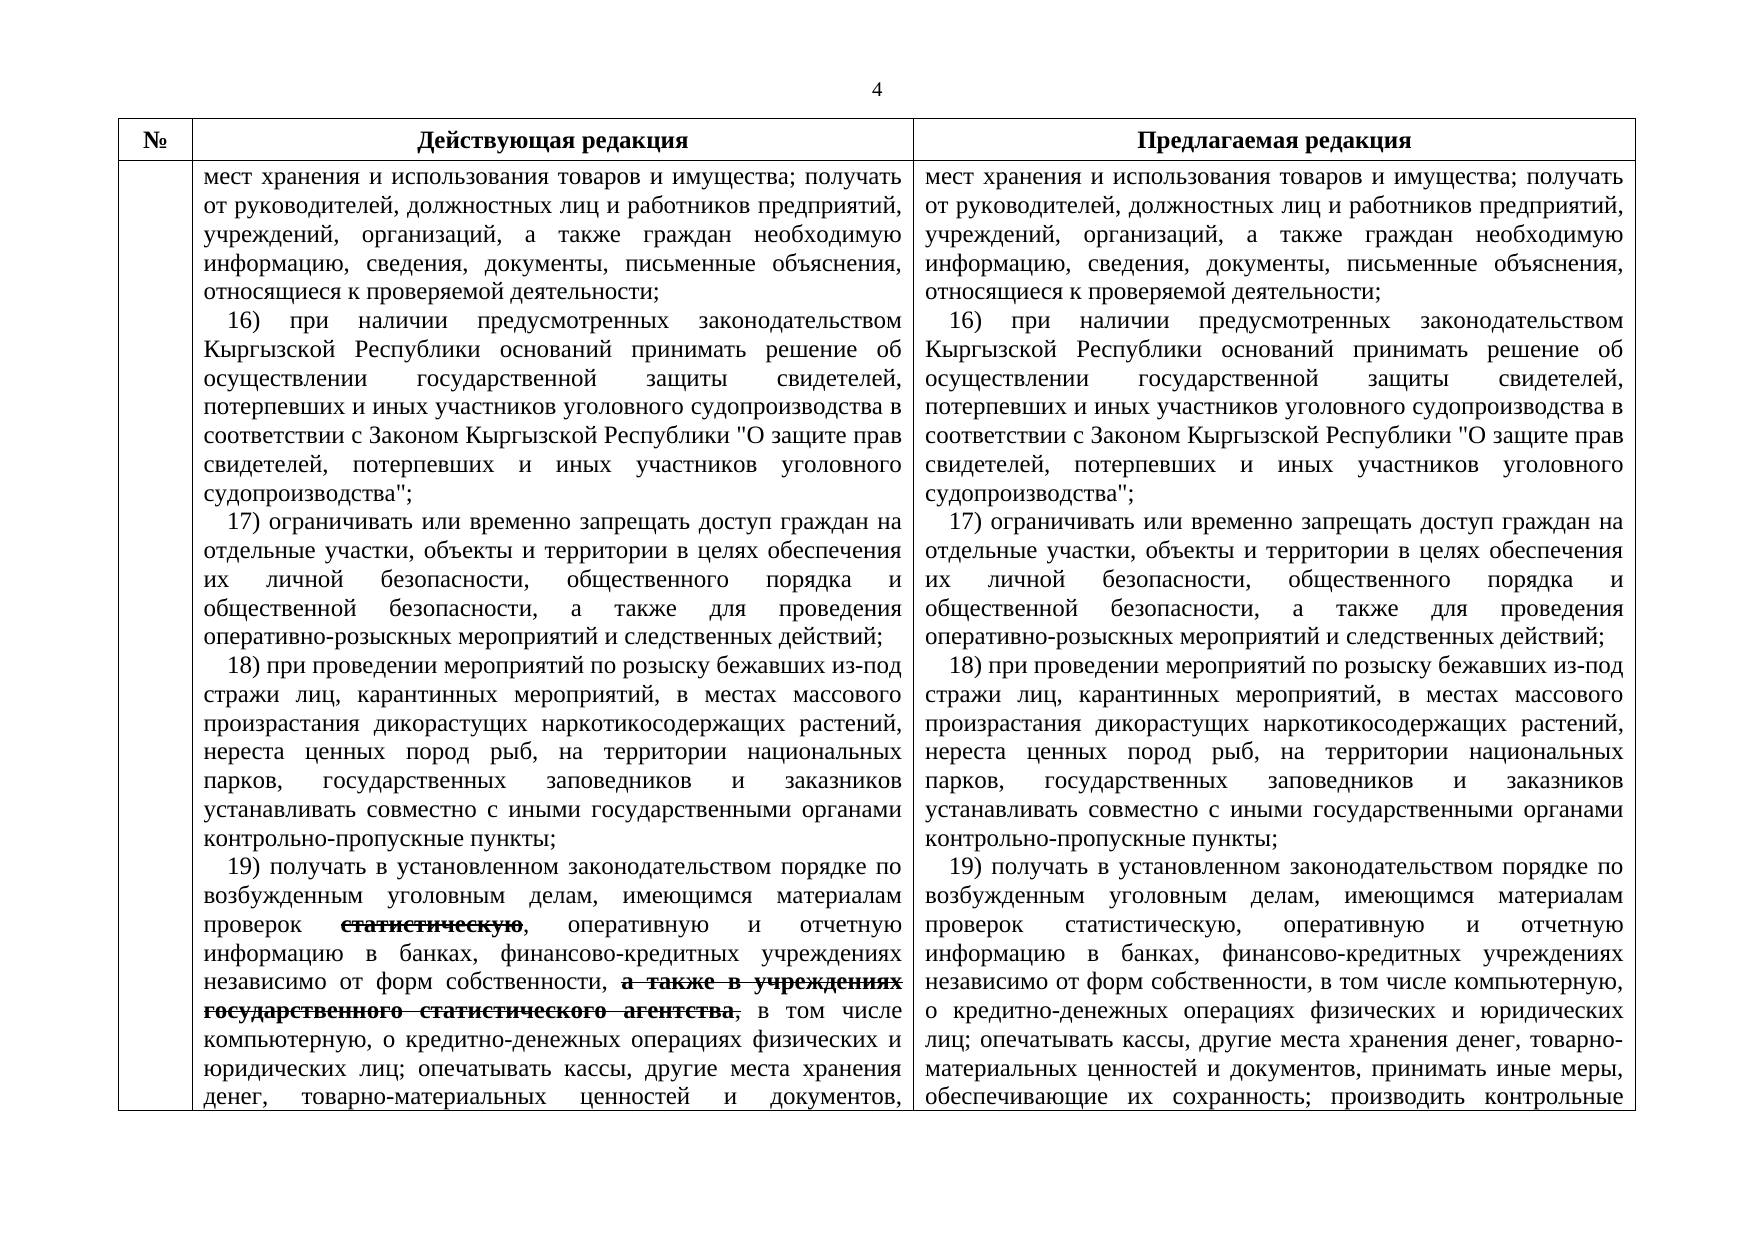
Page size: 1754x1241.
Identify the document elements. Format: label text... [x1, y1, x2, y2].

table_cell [193, 161, 913, 1110]
table_header № [119, 119, 192, 160]
table_header Действующая редакция [193, 119, 913, 160]
table_cell [119, 161, 192, 1110]
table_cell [914, 161, 1635, 1110]
table_header Предлагаемая редакция [914, 119, 1635, 160]
